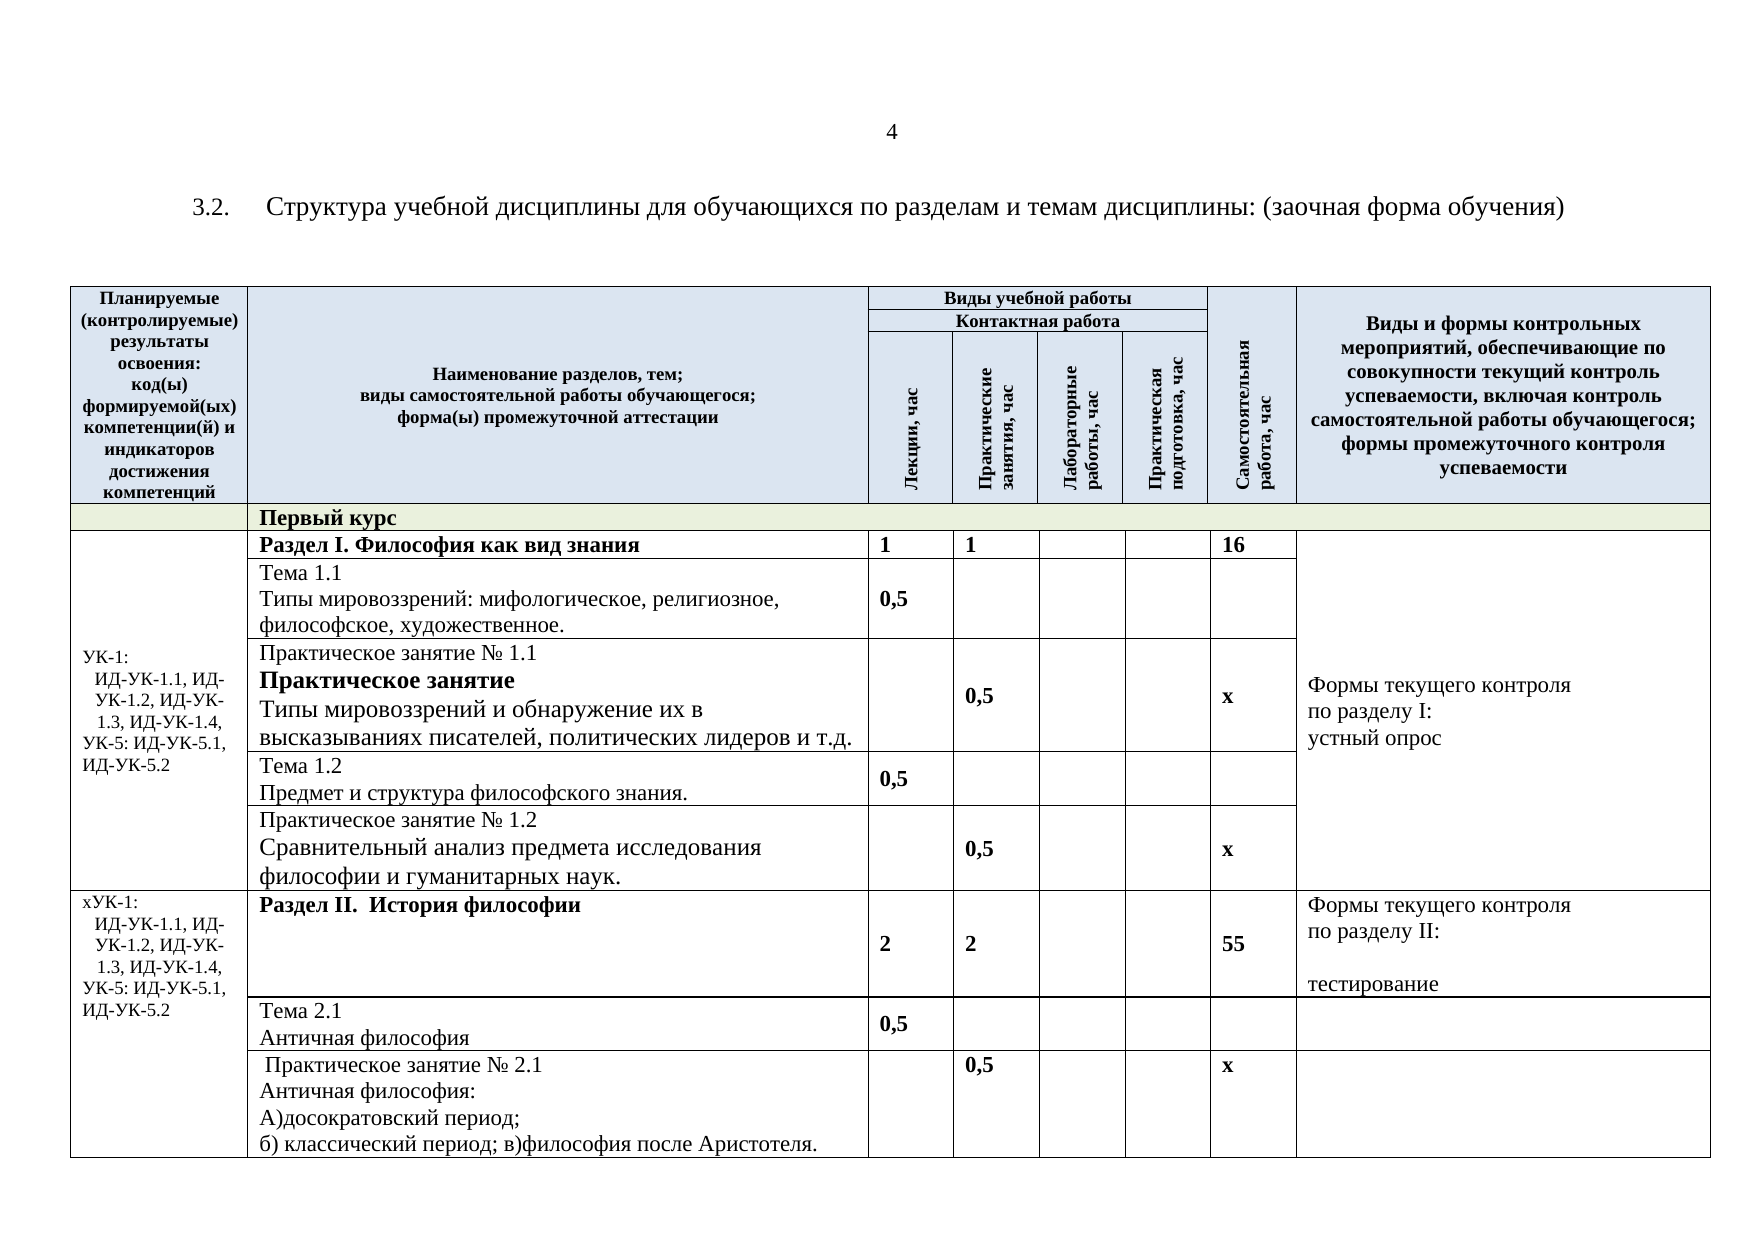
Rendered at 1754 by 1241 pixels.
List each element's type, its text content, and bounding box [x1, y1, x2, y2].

table_cell [1126, 752, 1210, 805]
table_cell Практическое занятие № 2.1 Античная философия: А)досократовский период; б) классический период; в)философия после Аристотеля. [248, 1051, 868, 1157]
table_cell [954, 998, 1039, 1050]
table_cell х [1211, 639, 1296, 751]
table_cell 55 [1211, 891, 1296, 996]
table_cell [1126, 531, 1210, 557]
table_cell Формы текущего контроля по разделу II: тестирование [1297, 891, 1710, 996]
table_cell [869, 806, 953, 890]
table_cell Раздел I. Философия как вид знания [248, 531, 868, 557]
table_cell [954, 559, 1039, 638]
table_cell [869, 1051, 953, 1157]
table_cell 0,5 [954, 806, 1039, 890]
table_cell [1211, 559, 1296, 638]
table_cell Формы текущего контроля по разделу I: устный опрос [1297, 531, 1710, 890]
table_header Самостоятельная работа, час [1208, 287, 1296, 503]
table_cell х [1211, 1051, 1296, 1157]
table_cell [71, 504, 247, 530]
table_cell [1126, 891, 1210, 996]
table_cell 0,5 [954, 1051, 1039, 1157]
table_cell 16 [1211, 531, 1296, 557]
table_cell Лекции, час [869, 332, 952, 503]
table_cell [1126, 998, 1210, 1050]
table_cell 2 [954, 891, 1039, 996]
table_cell [1040, 806, 1125, 890]
table_cell [1297, 1051, 1710, 1157]
table_cell [1211, 752, 1296, 805]
table_cell [869, 639, 953, 751]
table_cell [1040, 998, 1125, 1050]
table_cell [1040, 559, 1125, 638]
table_cell [1126, 1051, 1210, 1157]
table_cell Тема 1.1 Типы мировоззрений: мифологическое, религиозное, философское, художественное. [248, 559, 868, 638]
table_cell Практическое занятие № 1.1 Практическое занятие Типы мировоззрений и обнаружение их в высказываниях писателей, политических лидеров и т.д. [248, 639, 868, 751]
table_cell [1040, 639, 1125, 751]
table_header Виды учебной работы [869, 287, 1207, 309]
table_header Планируемые (контролируемые) результаты освоения: код(ы) формируемой(ых) компетенции(й) и индикаторов достижения компетенций [71, 287, 247, 503]
table_cell 0,5 [869, 559, 953, 638]
table_cell Практическая подготовка, час [1123, 332, 1207, 503]
table_cell 0,5 [869, 998, 953, 1050]
table_cell [1297, 998, 1710, 1050]
table_header Виды и формы контрольных мероприятий, обеспечивающие по совокупности текущий контроль успеваемости, включая контроль самостоятельной работы обучающегося; формы промежуточного контроля успеваемости [1297, 287, 1710, 503]
table_cell [1040, 1051, 1125, 1157]
table_cell 2 [869, 891, 953, 996]
table_cell [954, 752, 1039, 805]
table_header Наименование разделов, тем; виды самостоятельной работы обучающегося; форма(ы) промежуточной аттестации [248, 287, 868, 503]
table_cell Раздел II. История философии [248, 891, 868, 996]
table_cell Тема 1.2 Предмет и структура философского знания. [248, 752, 868, 805]
table_cell [1040, 891, 1125, 996]
table_cell хУК-1: ИД-УК-1.1, ИД-УК-1.2, ИД-УК-1.3, ИД-УК-1.4, УК-5: ИД-УК-5.1, ИД-УК-5.2 [71, 891, 247, 1157]
table_cell Тема 2.1 Античная философия [248, 998, 868, 1050]
table_cell [1126, 639, 1210, 751]
table_cell Контактная работа [869, 310, 1207, 331]
table_cell 0,5 [954, 639, 1039, 751]
table_cell [1126, 559, 1210, 638]
table_cell Практическое занятие № 1.2 Сравнительный анализ предмета исследования философии и гуманитарных наук. [248, 806, 868, 890]
table_cell Первый курс [248, 504, 1710, 530]
table_cell [1040, 531, 1125, 557]
table_cell 0,5 [869, 752, 953, 805]
table_cell Практические занятия, час [953, 332, 1037, 503]
table_cell УК-1: ИД-УК-1.1, ИД-УК-1.2, ИД-УК-1.3, ИД-УК-1.4, УК-5: ИД-УК-5.1, ИД-УК-5.2 [71, 531, 247, 890]
table_cell Лабораторные работы, час [1038, 332, 1122, 503]
table_cell [1040, 752, 1125, 805]
table_cell 1 [869, 531, 953, 557]
table_cell [1126, 806, 1210, 890]
subtitle Структура учебной дисциплины для обучающихся по разделам и темам дисциплины: (заочная форма обучения) [192, 190, 1665, 221]
table_cell х [1211, 806, 1296, 890]
table_cell [1211, 998, 1296, 1050]
table_cell 1 [954, 531, 1039, 557]
